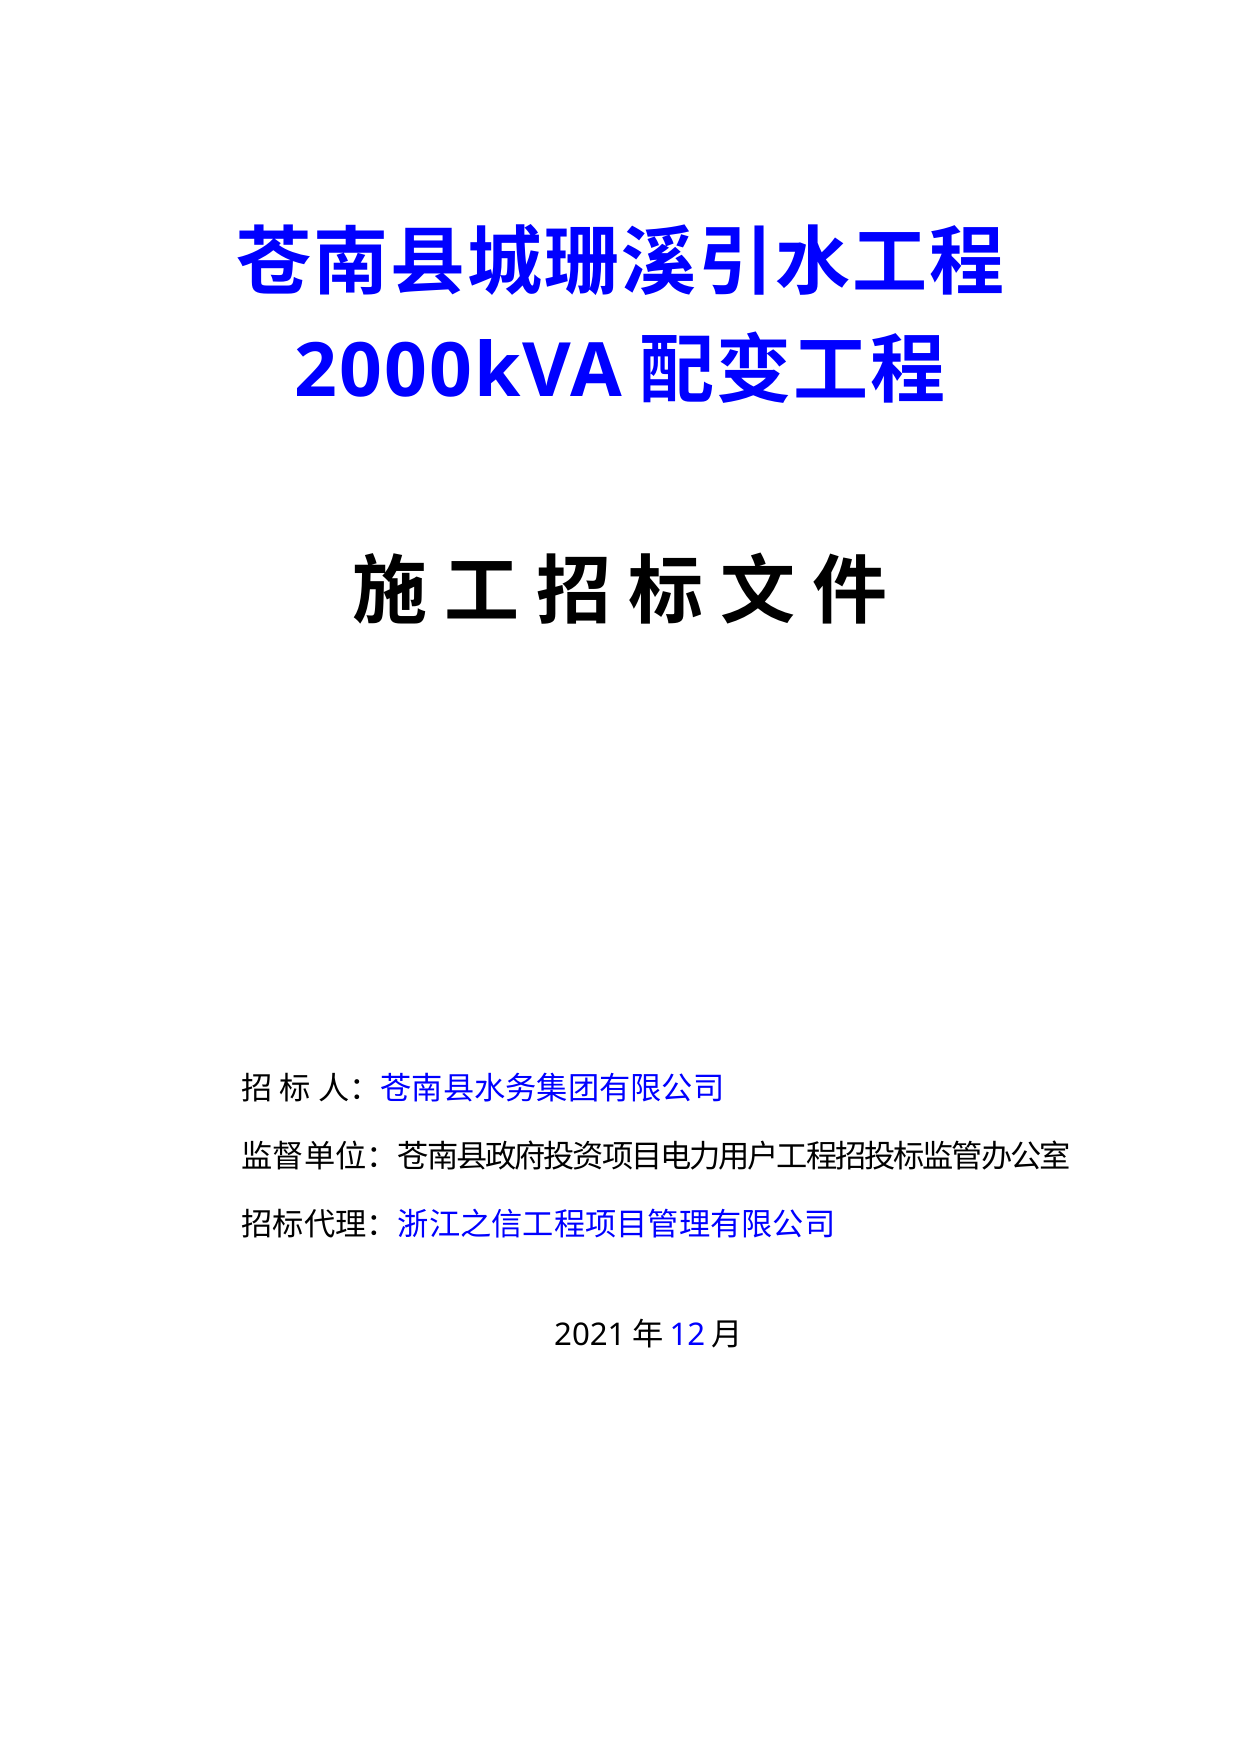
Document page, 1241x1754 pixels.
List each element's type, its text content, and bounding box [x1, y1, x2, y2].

text 监督单位：苍南县政府投资项目电力用户工程招投标监管办公室 [148, 1131, 1092, 1176]
text 招 标 人：苍南县水务集团有限公司 [148, 1063, 1092, 1108]
text 2021年12月 [148, 1309, 1092, 1354]
text 招标代理：浙江之信工程项目管理有限公司 [148, 1199, 1092, 1244]
text 苍南县城珊溪引水工程2000kVA配变工程 [148, 201, 1092, 419]
text 施 工 招 标 文 件 [148, 531, 1092, 639]
